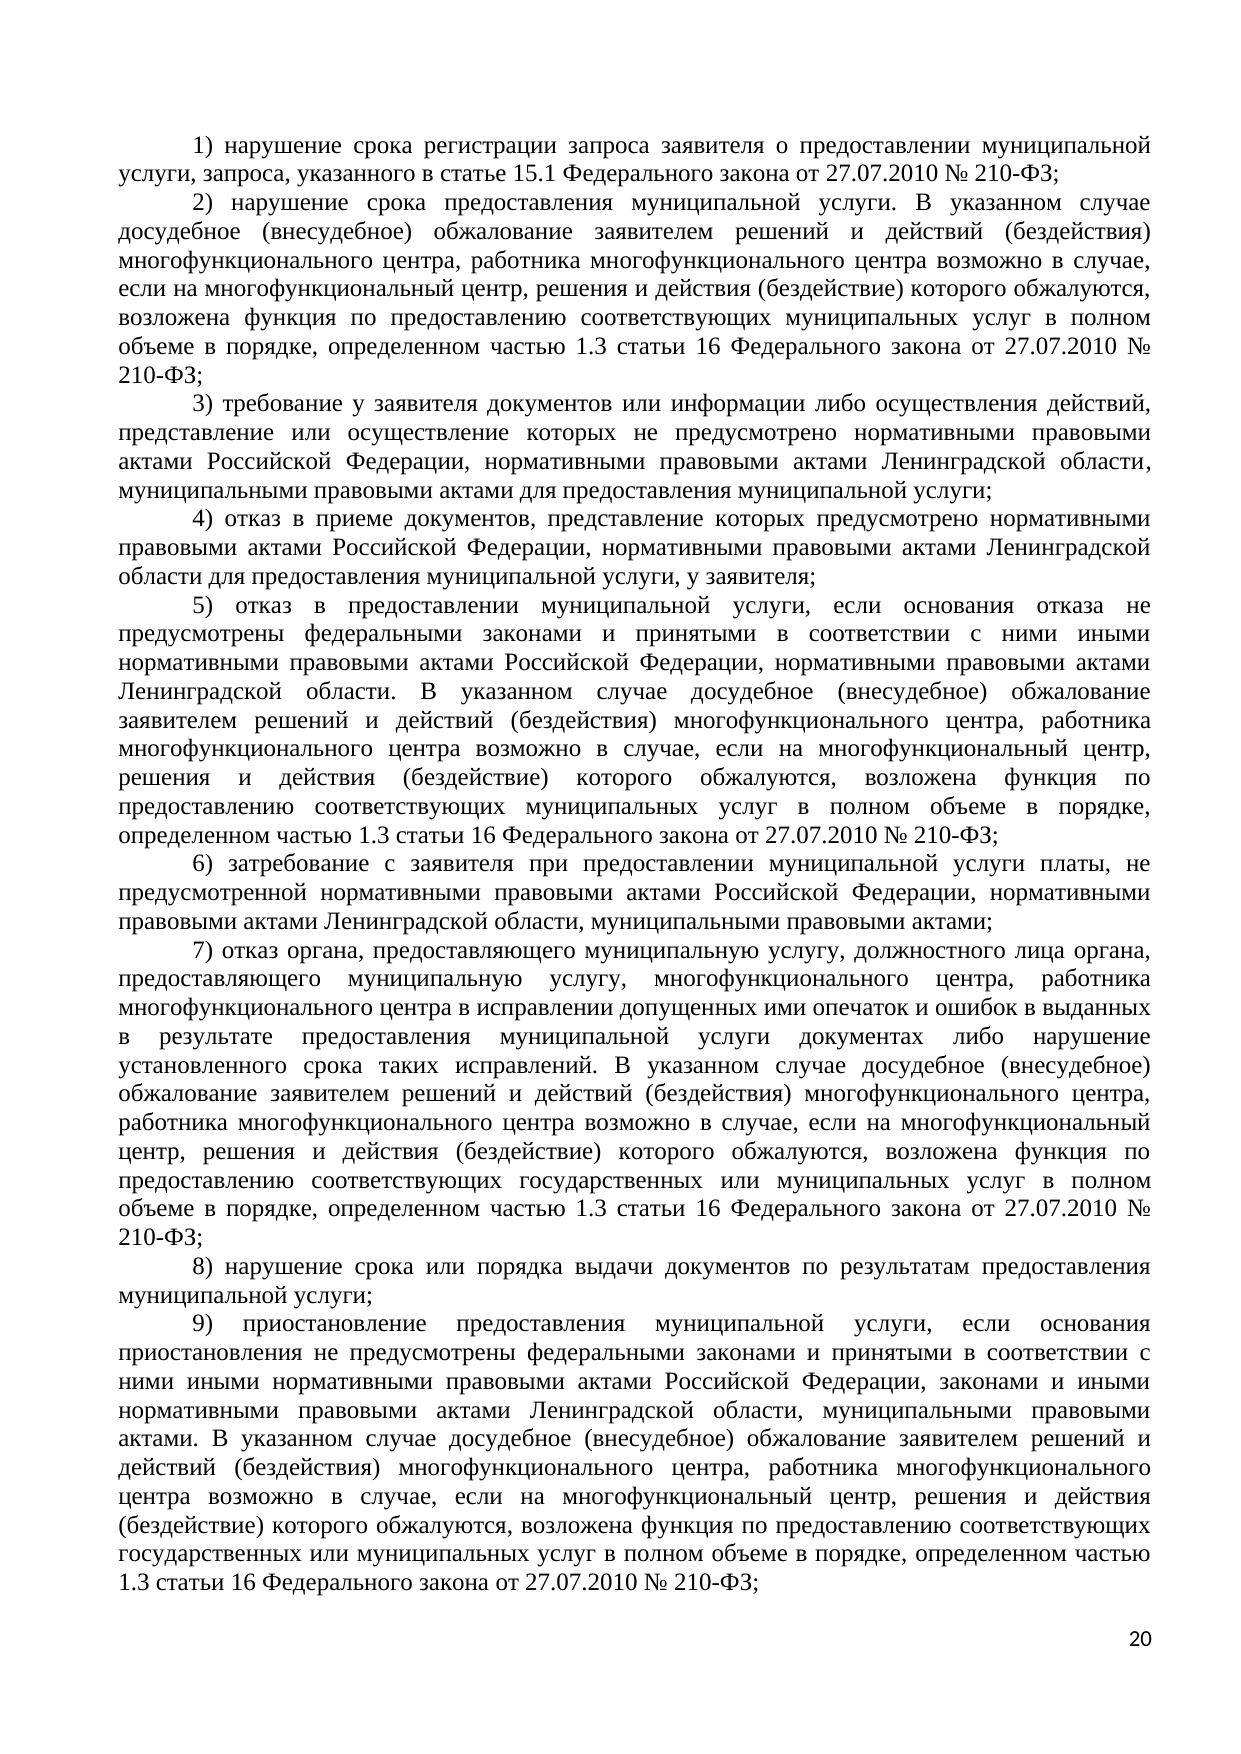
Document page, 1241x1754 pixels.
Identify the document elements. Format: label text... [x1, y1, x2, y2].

text 7) отказ органа, предоставляющего муниципальную услугу, должностного лица органа, предоставляющего муниципальную услугу, многофункционального центра, работника многофункционального центра в исправлении допущенных ими опечаток и ошибок в выданных в результате предоставления муниципальной услуги документах либо нарушение установленного срока таких исправлений. В указанном случае досудебное (внесудебное) обжалование заявителем решений и действий (бездействия) многофункционального центра, работника многофункционального центра возможно в случае, если на многофункциональный центр, решения и действия (бездействие) которого обжалуются, возложена функция по предоставлению соответствующих государственных или муниципальных услуг в полном объеме в порядке, определенном частью 1.3 статьи 16 Федерального закона от 27.07.2010 № 210-ФЗ; [118, 935, 1152, 1251]
text 2) нарушение срока предоставления муниципальной услуги. В указанном случае досудебное (внесудебное) обжалование заявителем решений и действий (бездействия) многофункционального центра, работника многофункционального центра возможно в случае, если на многофункциональный центр, решения и действия (бездействие) которого обжалуются, возложена функция по предоставлению соответствующих муниципальных услуг в полном объеме в порядке, определенном частью 1.3 статьи 16 Федерального закона от 27.07.2010 № 210-ФЗ; [118, 187, 1152, 388]
text 5) отказ в предоставлении муниципальной услуги, если основания отказа не предусмотрены федеральными законами и принятыми в соответствии с ними иными нормативными правовыми актами Российской Федерации, нормативными правовыми актами Ленинградской области. В указанном случае досудебное (внесудебное) обжалование заявителем решений и действий (бездействия) многофункционального центра, работника многофункционального центра возможно в случае, если на многофункциональный центр, решения и действия (бездействие) которого обжалуются, возложена функция по предоставлению соответствующих муниципальных услуг в полном объеме в порядке, определенном частью 1.3 статьи 16 Федерального закона от 27.07.2010 № 210-ФЗ; [118, 590, 1152, 848]
text 9) приостановление предоставления муниципальной услуги, если основания приостановления не предусмотрены федеральными законами и принятыми в соответствии с ними иными нормативными правовыми актами Российской Федерации, законами и иными нормативными правовыми актами Ленинградской области, муниципальными правовыми актами. В указанном случае досудебное (внесудебное) обжалование заявителем решений и действий (бездействия) многофункционального центра, работника многофункционального центра возможно в случае, если на многофункциональный центр, решения и действия (бездействие) которого обжалуются, возложена функция по предоставлению соответствующих государственных или муниципальных услуг в полном объеме в порядке, определенном частью 1.3 статьи 16 Федерального закона от 27.07.2010 № 210-ФЗ; [118, 1308, 1152, 1596]
text 4) отказ в приеме документов, представление которых предусмотрено нормативными правовыми актами Российской Федерации, нормативными правовыми актами Ленинградской области для предоставления муниципальной услуги, у заявителя; [118, 503, 1152, 590]
text 3) требование у заявителя документов или информации либо осуществления действий, представление или осуществление которых не предусмотрено нормативными правовыми актами Российской Федерации, нормативными правовыми актами Ленинградской области, муниципальными правовыми актами для предоставления муниципальной услуги; [118, 388, 1152, 503]
text 6) затребование с заявителя при предоставлении муниципальной услуги платы, не предусмотренной нормативными правовыми актами Российской Федерации, нормативными правовыми актами Ленинградской области, муниципальными правовыми актами; [118, 848, 1152, 935]
text 1) нарушение срока регистрации запроса заявителя о предоставлении муниципальной услуги, запроса, указанного в статье 15.1 Федерального закона от 27.07.2010 № 210-ФЗ; [118, 130, 1152, 187]
text 8) нарушение срока или порядка выдачи документов по результатам предоставления муниципальной услуги; [118, 1251, 1152, 1308]
